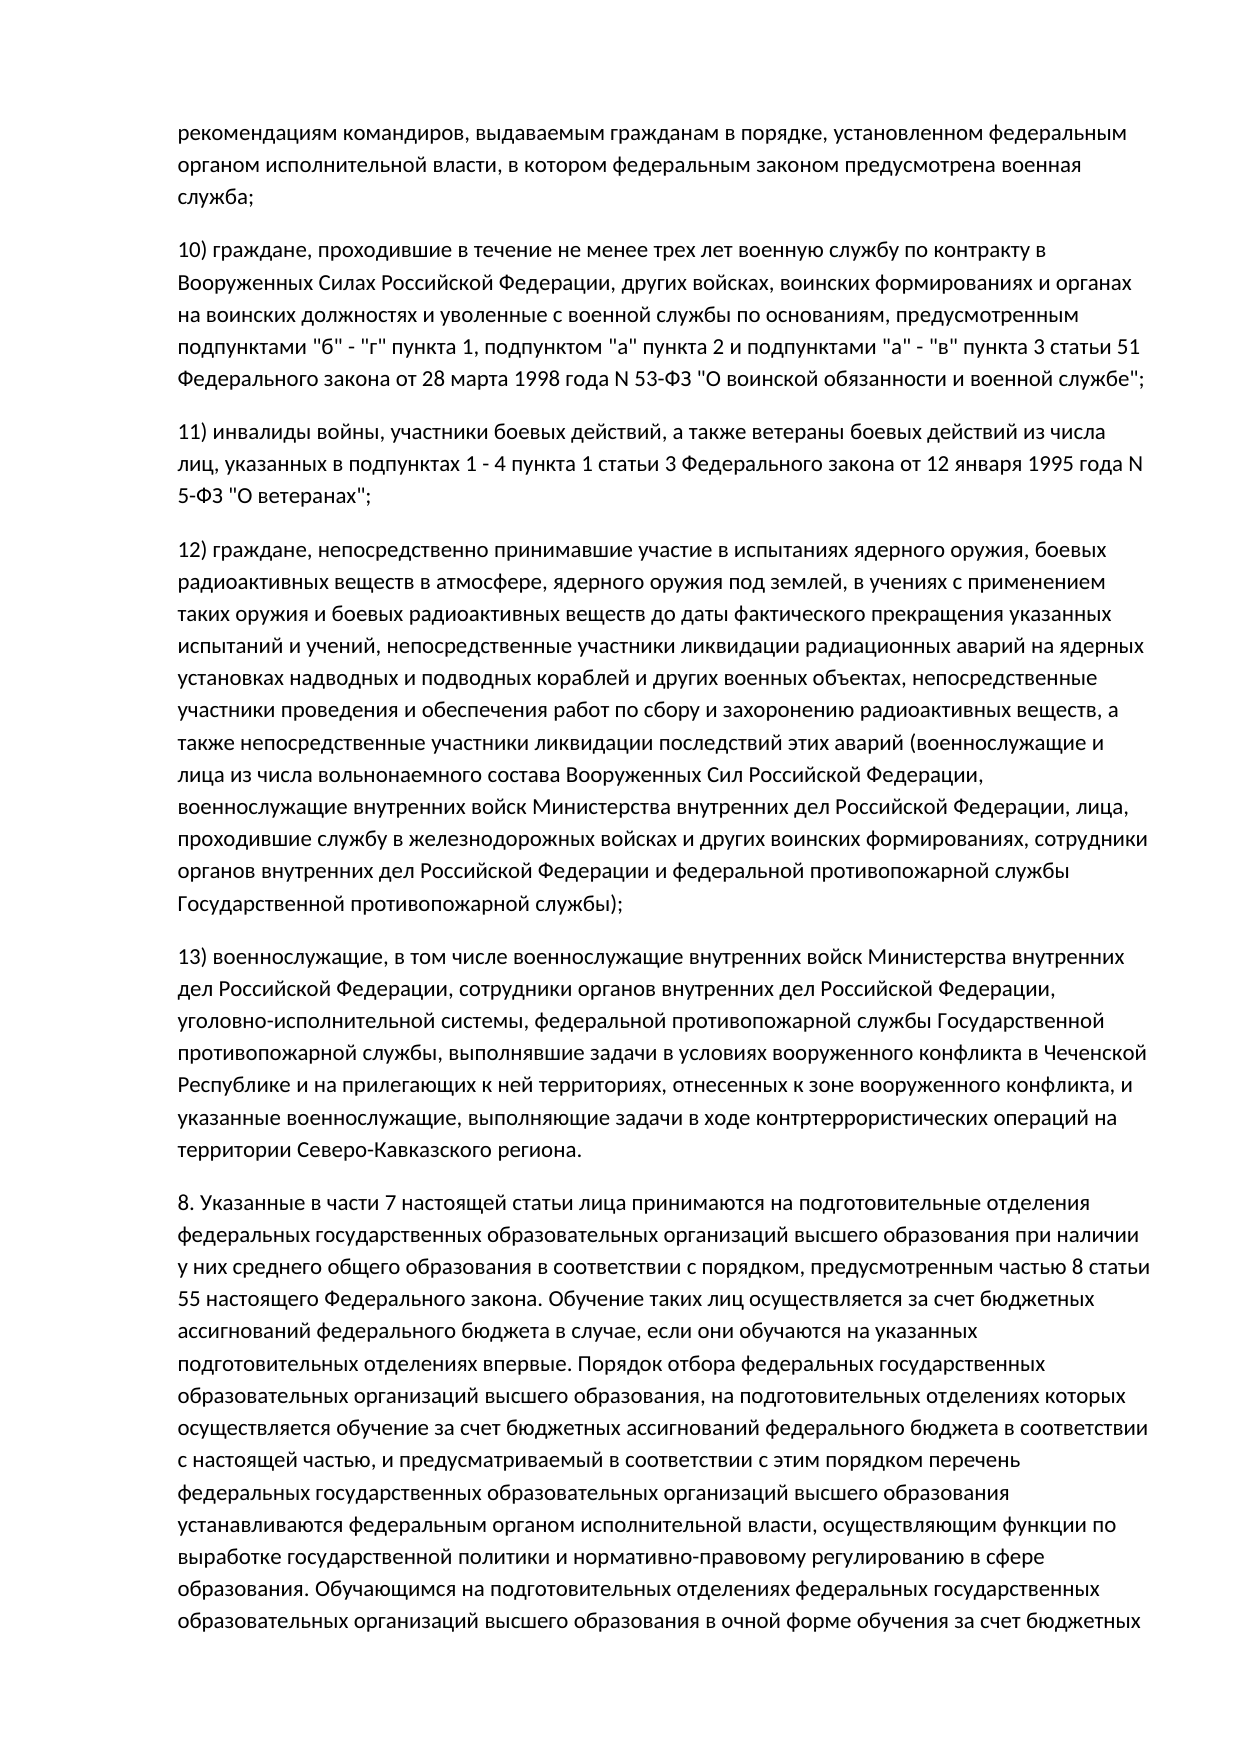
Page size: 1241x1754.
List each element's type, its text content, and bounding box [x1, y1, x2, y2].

text 13) военнослужащие, в том числе военнослужащие внутренних войск Министерства внутренних дел Российской Федерации, сотрудники органов внутренних дел Российской Федерации, уголовно-исполнительной системы, федеральной противопожарной службы Государственной противопожарной службы, выполнявшие задачи в условиях вооруженного конфликта в Чеченской Республике и на прилегающих к ней территориях, отнесенных к зоне вооруженного конфликта, и указанные военнослужащие, выполняющие задачи в ходе контртеррористических операций на территории Северо-Кавказского региона. [177, 942, 1152, 1163]
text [177, 1188, 1152, 1634]
text 10) граждане, проходившие в течение не менее трех лет военную службу по контракту в Вооруженных Силах Российской Федерации, других войсках, воинских формированиях и органах на воинских должностях и уволенные с военной службы по основаниям, предусмотренным подпунктами "б" - "г" пункта 1, подпунктом "а" пункта 2 и подпунктами "а" - "в" пункта 3 статьи 51 Федерального закона от 28 марта 1998 года N 53-ФЗ "О воинской обязанности и военной службе"; [177, 236, 1152, 392]
text 12) граждане, непосредственно принимавшие участие в испытаниях ядерного оружия, боевых радиоактивных веществ в атмосфере, ядерного оружия под землей, в учениях с применением таких оружия и боевых радиоактивных веществ до даты фактического прекращения указанных испытаний и учений, непосредственные участники ликвидации радиационных аварий на ядерных установках надводных и подводных кораблей и других военных объектах, непосредственные участники проведения и обеспечения работ по сбору и захоронению радиоактивных веществ, а также непосредственные участники ликвидации последствий этих аварий (военнослужащие и лица из числа вольнонаемного состава Вооруженных Сил Российской Федерации, военнослужащие внутренних войск Министерства внутренних дел Российской Федерации, лица, проходившие службу в железнодорожных войсках и других воинских формированиях, сотрудники органов внутренних дел Российской Федерации и федеральной противопожарной службы Государственной противопожарной службы); [177, 535, 1152, 917]
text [177, 118, 1152, 211]
text 11) инвалиды войны, участники боевых действий, а также ветераны боевых действий из числа лиц, указанных в подпунктах 1 - 4 пункта 1 статьи 3 Федерального закона от 12 января 1995 года N 5-ФЗ "О ветеранах"; [177, 417, 1152, 510]
